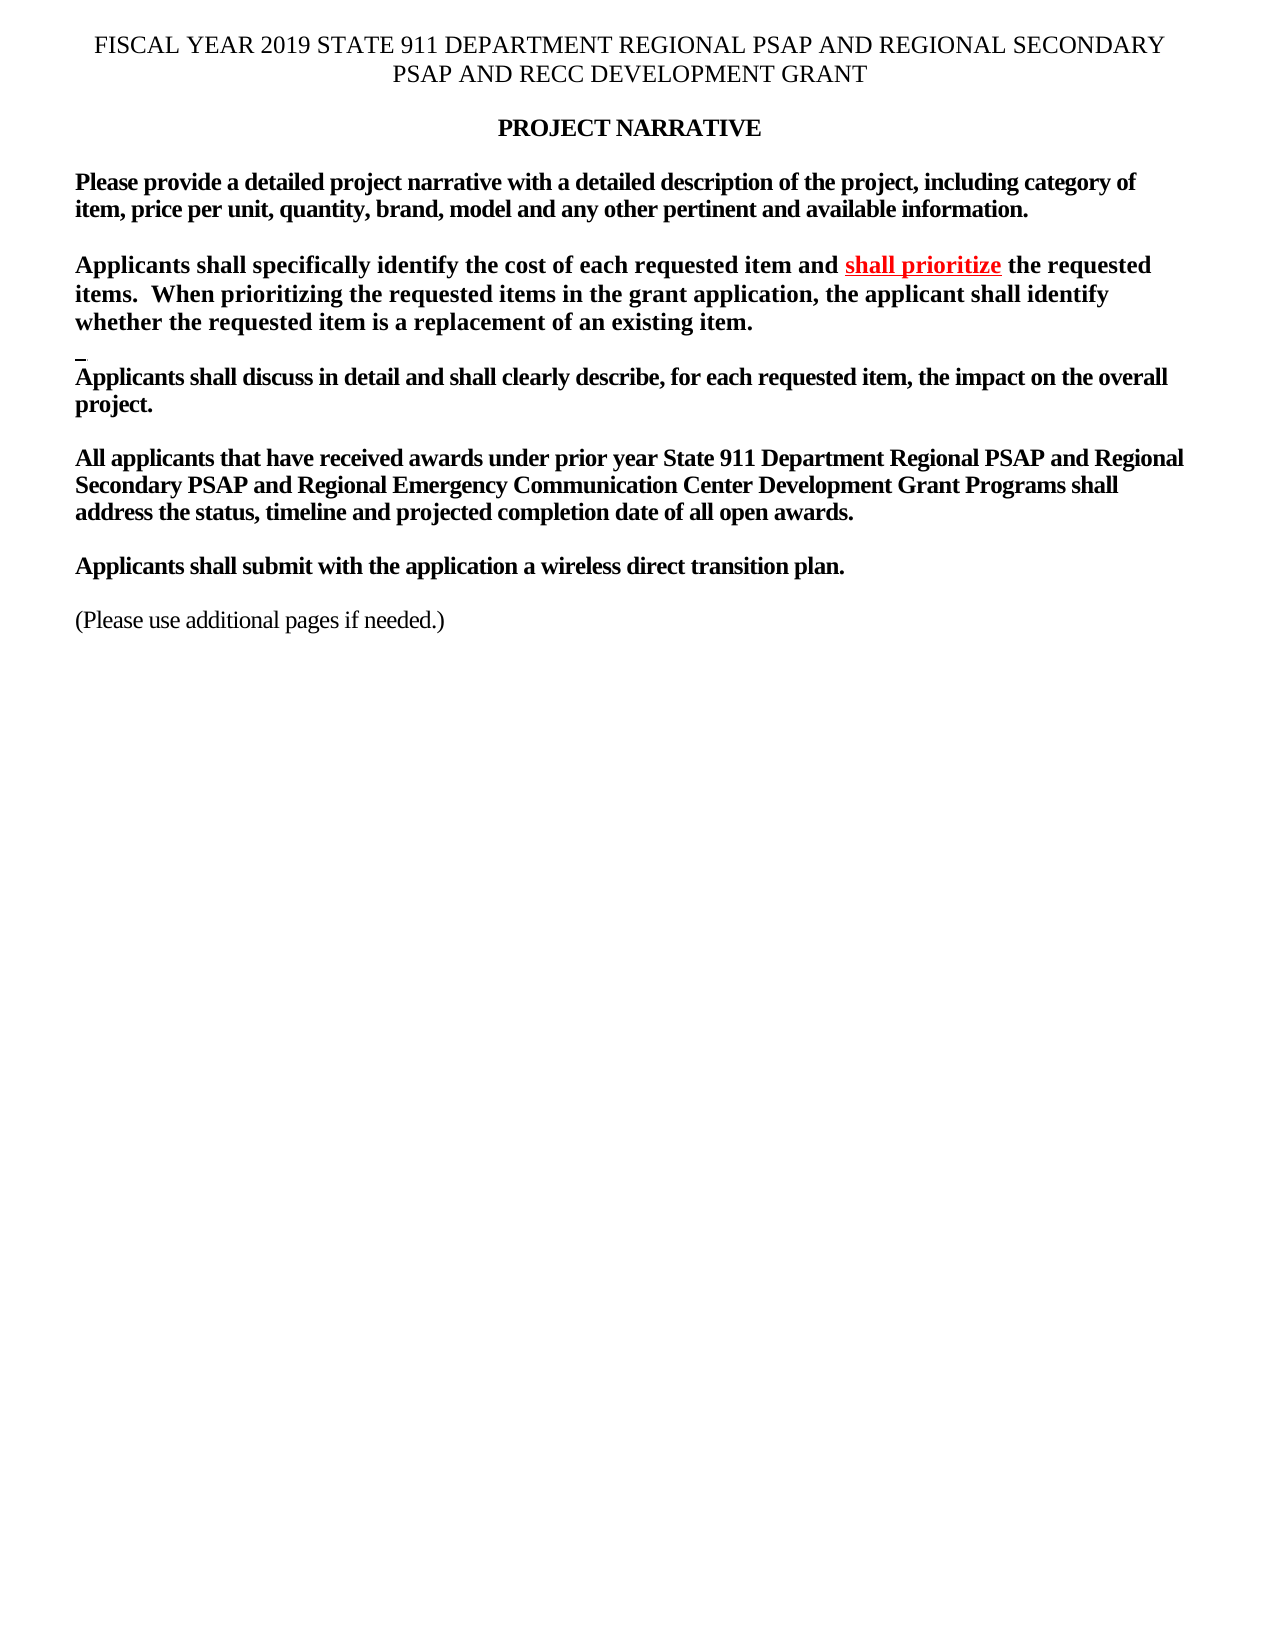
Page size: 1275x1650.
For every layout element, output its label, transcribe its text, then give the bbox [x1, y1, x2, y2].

text Applicants shall discuss in detail and shall clearly describe, for each requested item, the impact on the overall project. [75, 363, 1185, 417]
text PROJECT NARRATIVE [75, 114, 1185, 142]
text (Please use additional pages if needed.) [75, 607, 1185, 634]
text Please provide a detailed project narrative with a detailed description of the project, including category of item, price per unit, quantity, brand, model and any other pertinent and available information. [75, 169, 1185, 223]
text Applicants shall specifically identify the cost of each requested item and shall prioritize the requested items. When prioritizing the requested items in the grant application, the applicant shall identify whether the requested item is a replacement of an existing item. [75, 250, 1185, 336]
text Applicants shall submit with the application a wireless direct transition plan. [75, 553, 1185, 580]
text All applicants that have received awards under prior year State 911 Department Regional PSAP and Regional Secondary PSAP and Regional Emergency Communication Center Development Grant Programs shall address the status, timeline and projected completion date of all open awards. [75, 444, 1185, 526]
